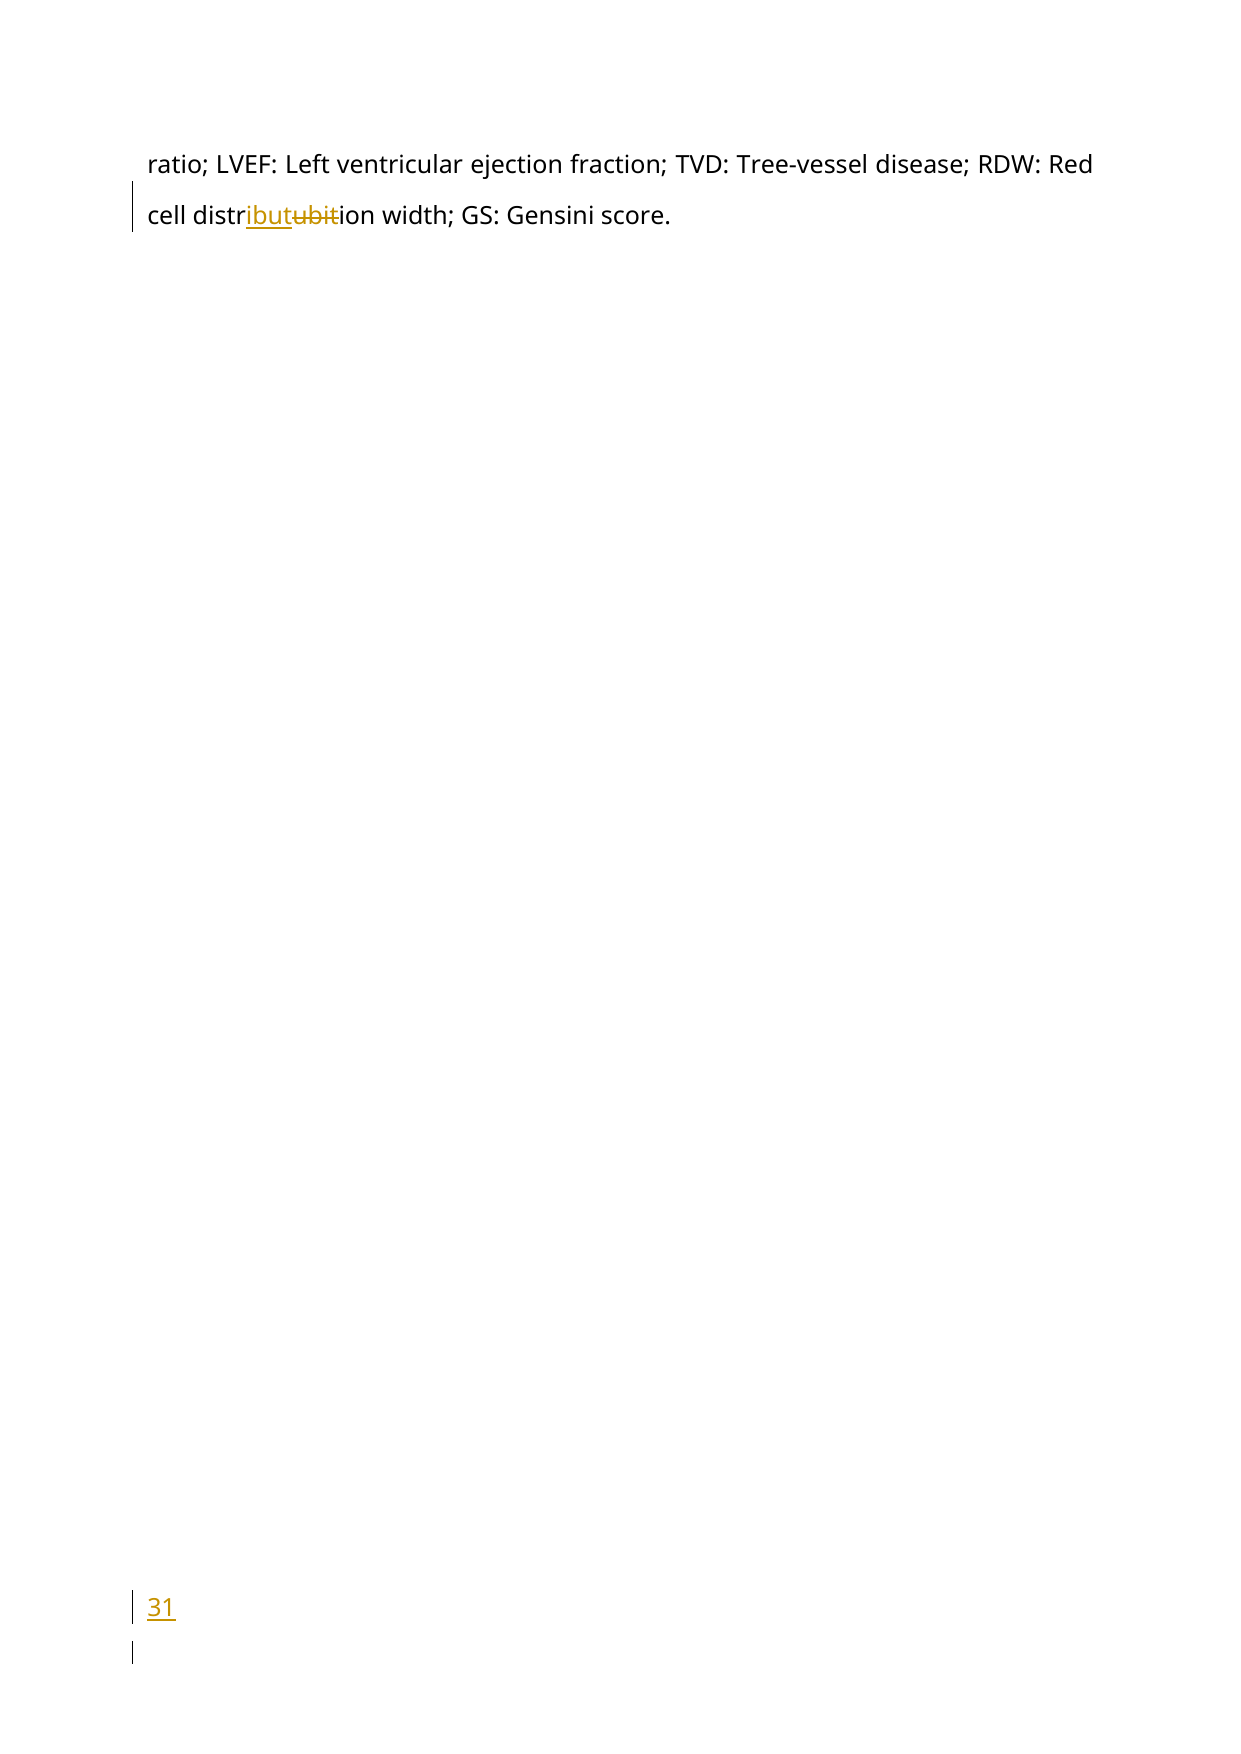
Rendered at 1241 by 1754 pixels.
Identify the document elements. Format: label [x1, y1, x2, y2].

text [147, 147, 1093, 232]
